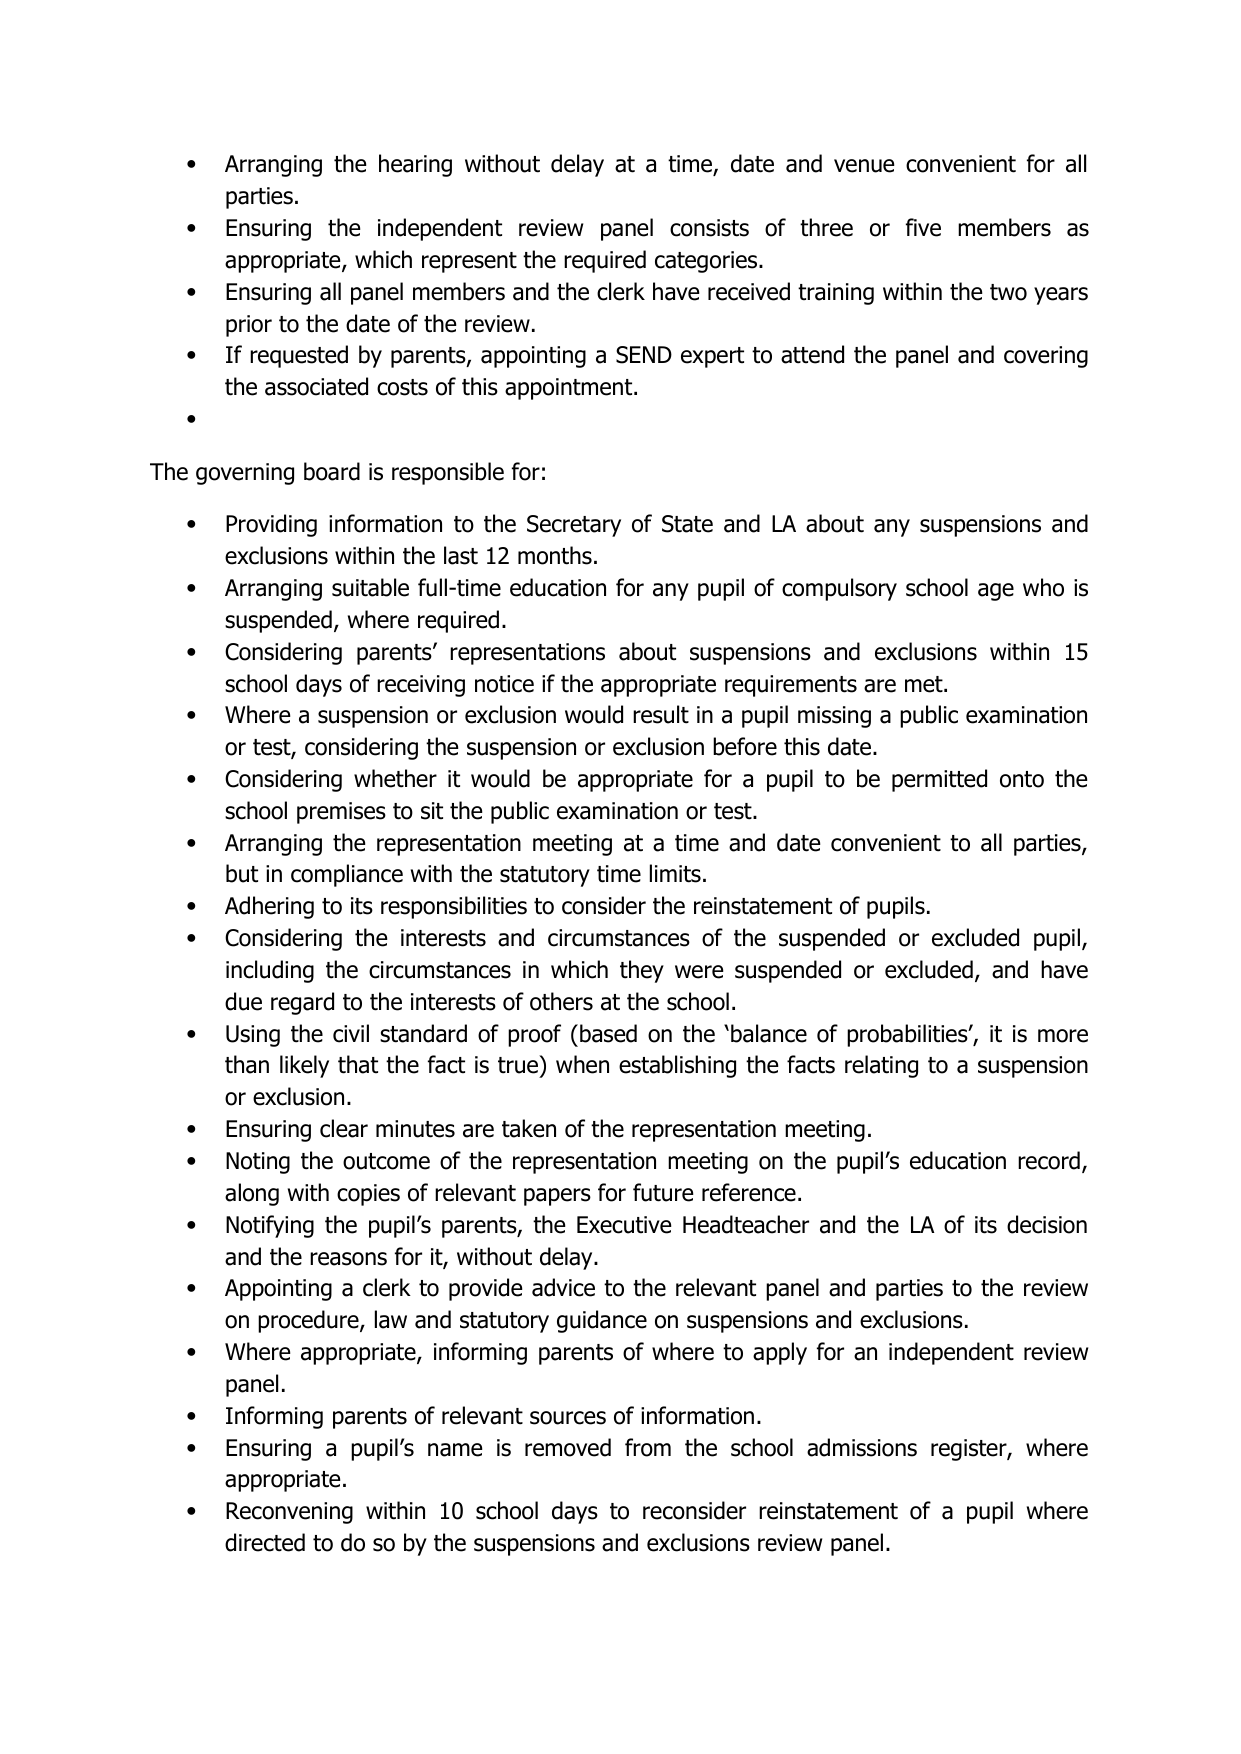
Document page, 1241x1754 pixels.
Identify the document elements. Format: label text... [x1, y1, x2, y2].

list Considering the interests and circumstances of the suspended or excluded pupil, including the circumstances in which they were suspended or excluded, and have due regard to the interests of others at the school. [187, 924, 1090, 1015]
list Noting the outcome of the representation meeting on the pupil’s education record, along with copies of relevant papers for future reference. [187, 1147, 1090, 1206]
list Providing information to the Secretary of State and LA about any suspensions and exclusions within the last 12 months. [187, 510, 1090, 569]
list Arranging the hearing without delay at a time, date and venue convenient for all parties. [187, 150, 1090, 209]
list Ensuring the independent review panel consists of three or five members as appropriate, which represent the required categories. [187, 214, 1090, 273]
list Notifying the pupil’s parents, the Executive Headteacher and the LA of its decision and the reasons for it, without delay. [187, 1210, 1090, 1270]
text The governing board is responsible for: [150, 457, 1090, 485]
list Considering whether it would be appropriate for a pupil to be permitted onto the school premises to sit the public examination or test. [187, 764, 1090, 824]
list Appointing a clerk to provide advice to the relevant panel and parties to the review on procedure, law and statutory guidance on suspensions and exclusions. [187, 1274, 1090, 1333]
list Using the civil standard of proof (based on the ‘balance of probabilities’, it is more than likely that the fact is true) when establishing the facts relating to a suspension or exclusion. [187, 1019, 1090, 1111]
list Adhering to its responsibilities to consider the reinstatement of pupils. [187, 892, 1090, 919]
list Where appropriate, informing parents of where to apply for an independent review panel. [187, 1337, 1090, 1397]
list Arranging suitable full-time education for any pupil of compulsory school age who is suspended, where required. [187, 573, 1090, 633]
list If requested by parents, appointing a SEND expert to attend the panel and covering the associated costs of this appointment. [187, 341, 1090, 401]
list Ensuring a pupil’s name is removed from the school admissions register, where appropriate. [187, 1433, 1090, 1493]
list Ensuring clear minutes are taken of the representation meeting. [187, 1114, 1090, 1142]
list Arranging the representation meeting at a time and date convenient to all parties, but in compliance with the statutory time limits. [187, 828, 1090, 888]
list Considering parents’ representations about suspensions and exclusions within 15 school days of receiving notice if the appropriate requirements are met. [187, 637, 1090, 697]
list Where a suspension or exclusion would result in a pupil missing a public examination or test, considering the suspension or exclusion before this date. [187, 701, 1090, 760]
list Informing parents of relevant sources of information. [187, 1401, 1090, 1429]
list Ensuring all panel members and the clerk have received training within the two years prior to the date of the review. [187, 277, 1090, 337]
list Reconvening within 10 school days to reconsider reinstatement of a pupil where directed to do so by the suspensions and exclusions review panel. [187, 1497, 1090, 1556]
